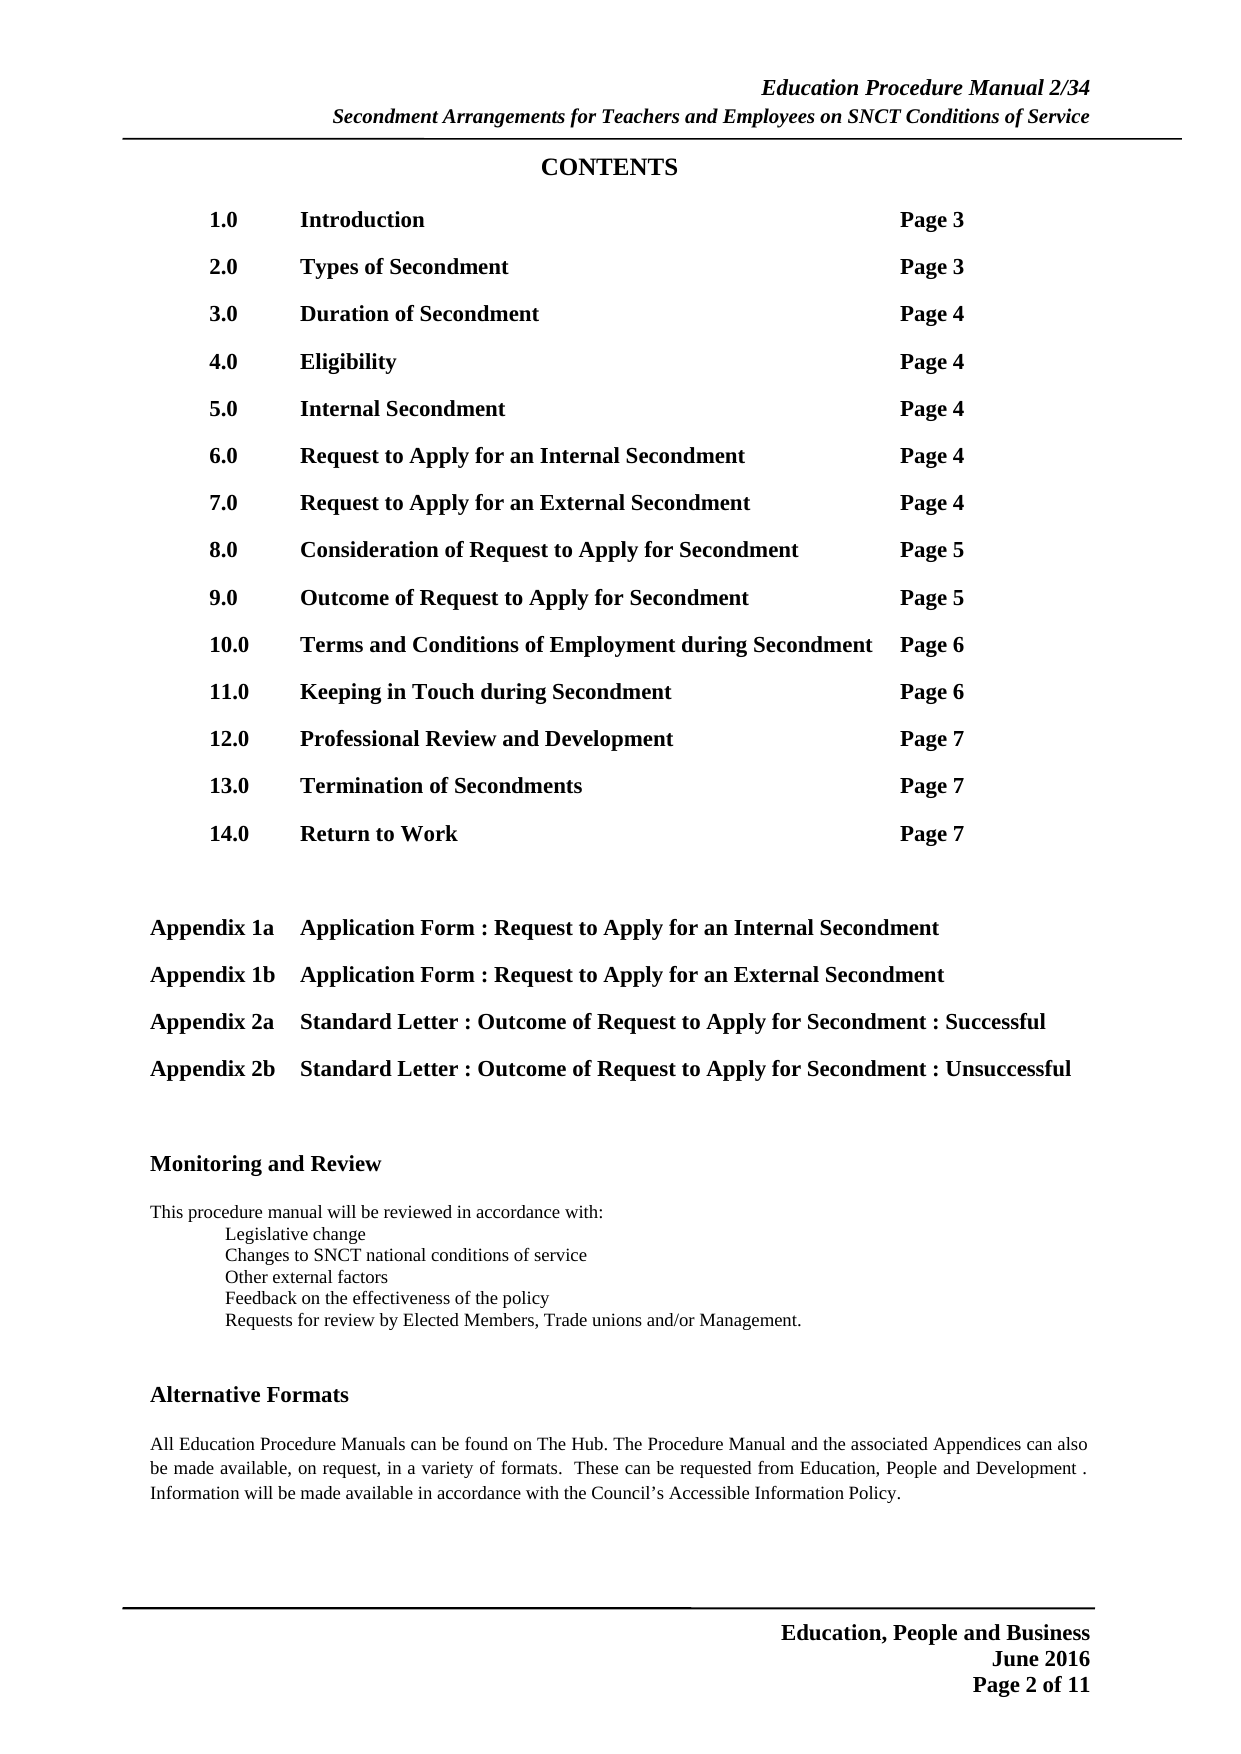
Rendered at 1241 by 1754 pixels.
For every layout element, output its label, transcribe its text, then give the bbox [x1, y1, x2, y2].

text 13.0 Termination of Secondments Page 7 [150, 772, 1090, 799]
text 1.0 Introduction Page 3 [150, 206, 1090, 232]
text 12.0 Professional Review and Development Page 7 [150, 725, 1090, 752]
text Requests for review by Elected Members, Trade unions and/or Management. [150, 1309, 1090, 1330]
text Alternative Formats [150, 1381, 1090, 1408]
text Monitoring and Review [150, 1150, 1090, 1176]
text Other external factors [150, 1266, 1090, 1287]
text 10.0 Terms and Conditions of Employment during Secondment Page 6 [150, 631, 1090, 657]
text 11.0 Keeping in Touch during Secondment Page 6 [150, 678, 1090, 704]
text Appendix 1b Application Form : Request to Apply for an External Secondment [150, 961, 1090, 987]
text 2.0 Types of Secondment Page 3 [150, 253, 1090, 280]
text Changes to SNCT national conditions of service [150, 1244, 1090, 1266]
text 14.0 Return to Work Page 7 [150, 819, 1090, 846]
text All Education Procedure Manuals can be found on The Hub. The Procedure Manual and the associated Appendices can also be made available, on request, in a variety of formats. These can be requested from Education, People and Development . Information will be made available in accordance with the Council’s Accessible Information Policy. [150, 1432, 1090, 1503]
text 9.0 Outcome of Request to Apply for Secondment Page 5 [150, 584, 1090, 610]
text 4.0 Eligibility Page 4 [150, 348, 1090, 374]
text 7.0 Request to Apply for an External Secondment Page 4 [150, 489, 1090, 516]
text 6.0 Request to Apply for an Internal Secondment Page 4 [150, 442, 1090, 468]
text This procedure manual will be reviewed in accordance with: [150, 1201, 1090, 1222]
text 5.0 Internal Secondment Page 4 [150, 395, 1090, 421]
text Appendix 1a Application Form : Request to Apply for an Internal Secondment [150, 914, 1090, 940]
text 3.0 Duration of Secondment Page 4 [150, 301, 1090, 327]
text Appendix 2a Standard Letter : Outcome of Request to Apply for Secondment : Successful [150, 1008, 1090, 1035]
text Feedback on the effectiveness of the policy [150, 1287, 1090, 1309]
text Appendix 2b Standard Letter : Outcome of Request to Apply for Secondment : Unsuccessful [150, 1056, 1090, 1082]
text Legislative change [150, 1222, 1090, 1244]
text 8.0 Consideration of Request to Apply for Secondment Page 5 [150, 536, 1090, 563]
text CONTENTS [150, 152, 1090, 181]
